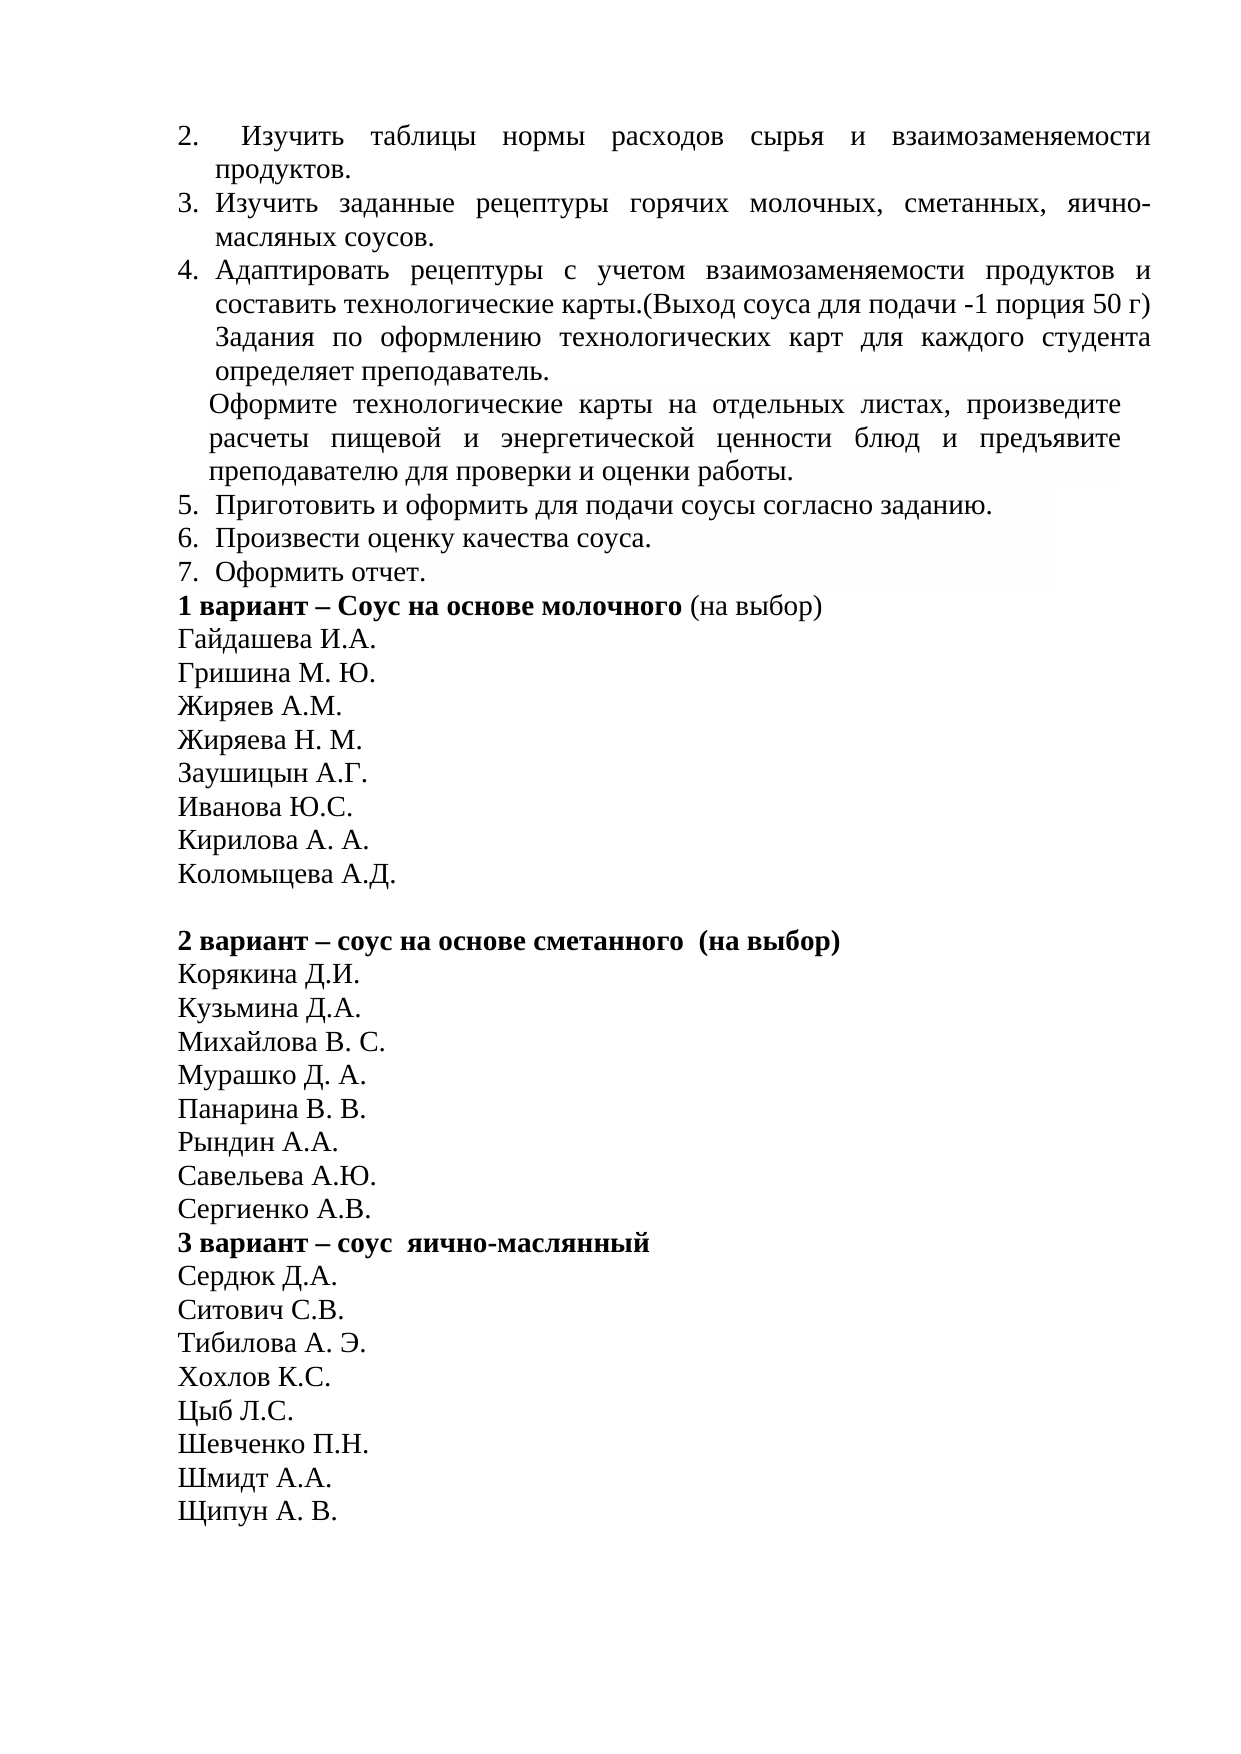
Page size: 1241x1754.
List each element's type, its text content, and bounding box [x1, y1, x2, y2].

text Ситович С.В. [177, 1292, 1152, 1326]
text Иванова Ю.С. [177, 789, 1152, 822]
text Гришина М. Ю. [177, 655, 1152, 688]
list Изучить таблицы нормы расходов сырья и взаимозаменяемости продуктов. [177, 118, 1152, 185]
text Шмидт А.А. [177, 1460, 1152, 1493]
text Щипун А. В. [177, 1493, 1152, 1527]
text Мурашко Д. А. [177, 1057, 1152, 1091]
text Сердюк Д.А. [177, 1258, 1152, 1292]
text Панарина В. В. [177, 1091, 1152, 1124]
list Произвести оценку качества соуса. [177, 521, 1058, 554]
list Оформить отчет. [177, 554, 1058, 588]
text Шевченко П.Н. [177, 1426, 1152, 1460]
text Оформите технологические карты на отдельных листах, произведите расчеты пищевой и энергетической ценности блюд и предъявите преподавателю для проверки и оценки работы. [208, 386, 1122, 487]
text Жиряев А.М. [177, 688, 1152, 722]
text Хохлов К.С. [177, 1359, 1152, 1393]
text Кузьмина Д.А. [177, 990, 1152, 1024]
text Коломыцева А.Д. [177, 856, 1152, 889]
text 3 вариант – соус яично-маслянный [177, 1225, 1152, 1258]
text Тибилова А. Э. [177, 1326, 1152, 1359]
text Сергиенко А.В. [177, 1191, 1152, 1225]
text Жиряева Н. М. [177, 722, 1152, 755]
list Адаптировать рецептуры с учетом взаимозаменяемости продуктов и составить технологические карты.(Выход соуса для подачи -1 порция 50 г) Задания по оформлению технологических карт для каждого студента определяет преподаватель. [177, 252, 1152, 386]
text Савельева А.Ю. [177, 1158, 1152, 1191]
text Цыб Л.С. [177, 1393, 1152, 1426]
text Рындин А.А. [177, 1124, 1152, 1158]
text Гайдашева И.А. [177, 621, 1152, 655]
text Кирилова А. А. [177, 822, 1152, 856]
text 1 вариант – Соус на основе молочного (на выбор) [177, 588, 1152, 621]
list Приготовить и оформить для подачи соусы согласно заданию. [177, 487, 1058, 521]
text Корякина Д.И. [177, 957, 1152, 990]
text Михайлова В. С. [177, 1024, 1152, 1057]
text 2 вариант – соус на основе сметанного (на выбор) [177, 923, 1152, 957]
list Изучить заданные рецептуры горячих молочных, сметанных, яично-масляных соусов. [177, 185, 1152, 252]
text Заушицын А.Г. [177, 755, 1152, 789]
